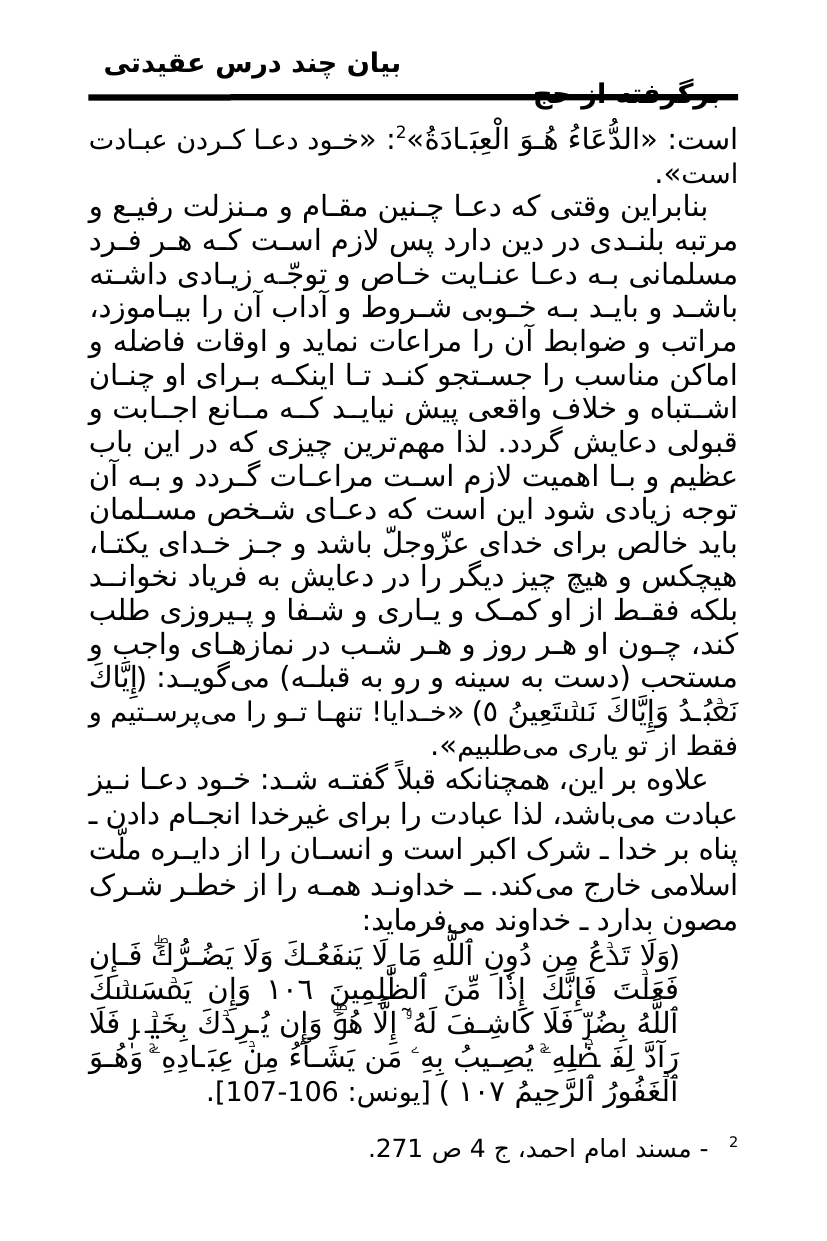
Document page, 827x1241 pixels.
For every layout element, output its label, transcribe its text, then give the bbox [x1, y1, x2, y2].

text بنابراین وقتی که دعا چنین مقام و منزلت رفیع و مرتبه بلندی در دین دارد پس لازم است که هر فرد مسلمانی به دعا عنایت خاص و توجّه زیادی داشته باشد و باید به خوبی شروط و آداب آن را بیاموزد، مراتب و ضوابط آن را مراعات نماید و اوقات فاضله و اماکن مناسب را جستجو کند تا اینکه برای او چنان اشتباه و خلاف واقعی پیش نیاید که مانع اجابت و قبولی دعایش گردد. لذا مهم‌ترین چیزی که در این باب عظیم و با اهمیت لازم است مراعات گردد و به آن توجه زیادی شود این است که دعای شخص مسلمان باید خالص برای خدای عزّوجلّ باشد و جز خدای یکتا، هیچکس و هیچ چیز دیگر را در دعایش به فریاد نخواند بلکه فقط از او کمک و یاری و شفا و پیروزی طلب کند، چون او هر روز و هر شب در نمازهای واجب و مستحب (دست به سینه و رو به قبله) می‌گوید: ﴿إِيَّاكَ نَعۡبُدُ وَإِيَّاكَ نَسۡتَعِينُ ٥﴾ «خدایا! تنها تو را می‌پرستیم و فقط از تو یاری می‌طلبیم». [89, 190, 738, 762]
text ﴿وَلَا تَدۡعُ مِن دُونِ ٱللَّهِ مَا لَا يَنفَعُكَ وَلَا يَضُرُّكَۖ فَإِن فَعَلۡتَ فَإِنَّكَ إِذٗا مِّنَ ٱلظَّٰلِمِينَ ١٠٦ وَإِن يَمۡسَسۡكَ ٱللَّهُ بِضُرّٖ فَلَا كَاشِفَ لَهُۥٓ إِلَّا هُوَۖ وَإِن يُرِدۡكَ بِخَيۡرٖ فَلَا رَآدَّ لِفَضۡلِهِۦۚ يُصِيبُ بِهِۦ مَن يَشَآءُ مِنۡ عِبَادِهِۦۚ وَهُوَ ٱلۡغَفُورُ ٱلرَّحِيمُ ١٠٧ ﴾ [يونس: 106-107]. [89, 938, 679, 1108]
text علاوه بر این، همچنانکه قبلاً گفته شد: خود دعا نیز عبادت می‌باشد، لذا عبادت را برای غیرخدا انجام دادن ـ پناه بر خدا ـ شرک اکبر است و انسان را از دایره ملّت اسلامی خارج می‌کند. ـ خداوند همه را از خطر شرک مصون بدارد ـ خداوند می‌فرماید: [89, 762, 738, 937]
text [89, 123, 738, 190]
